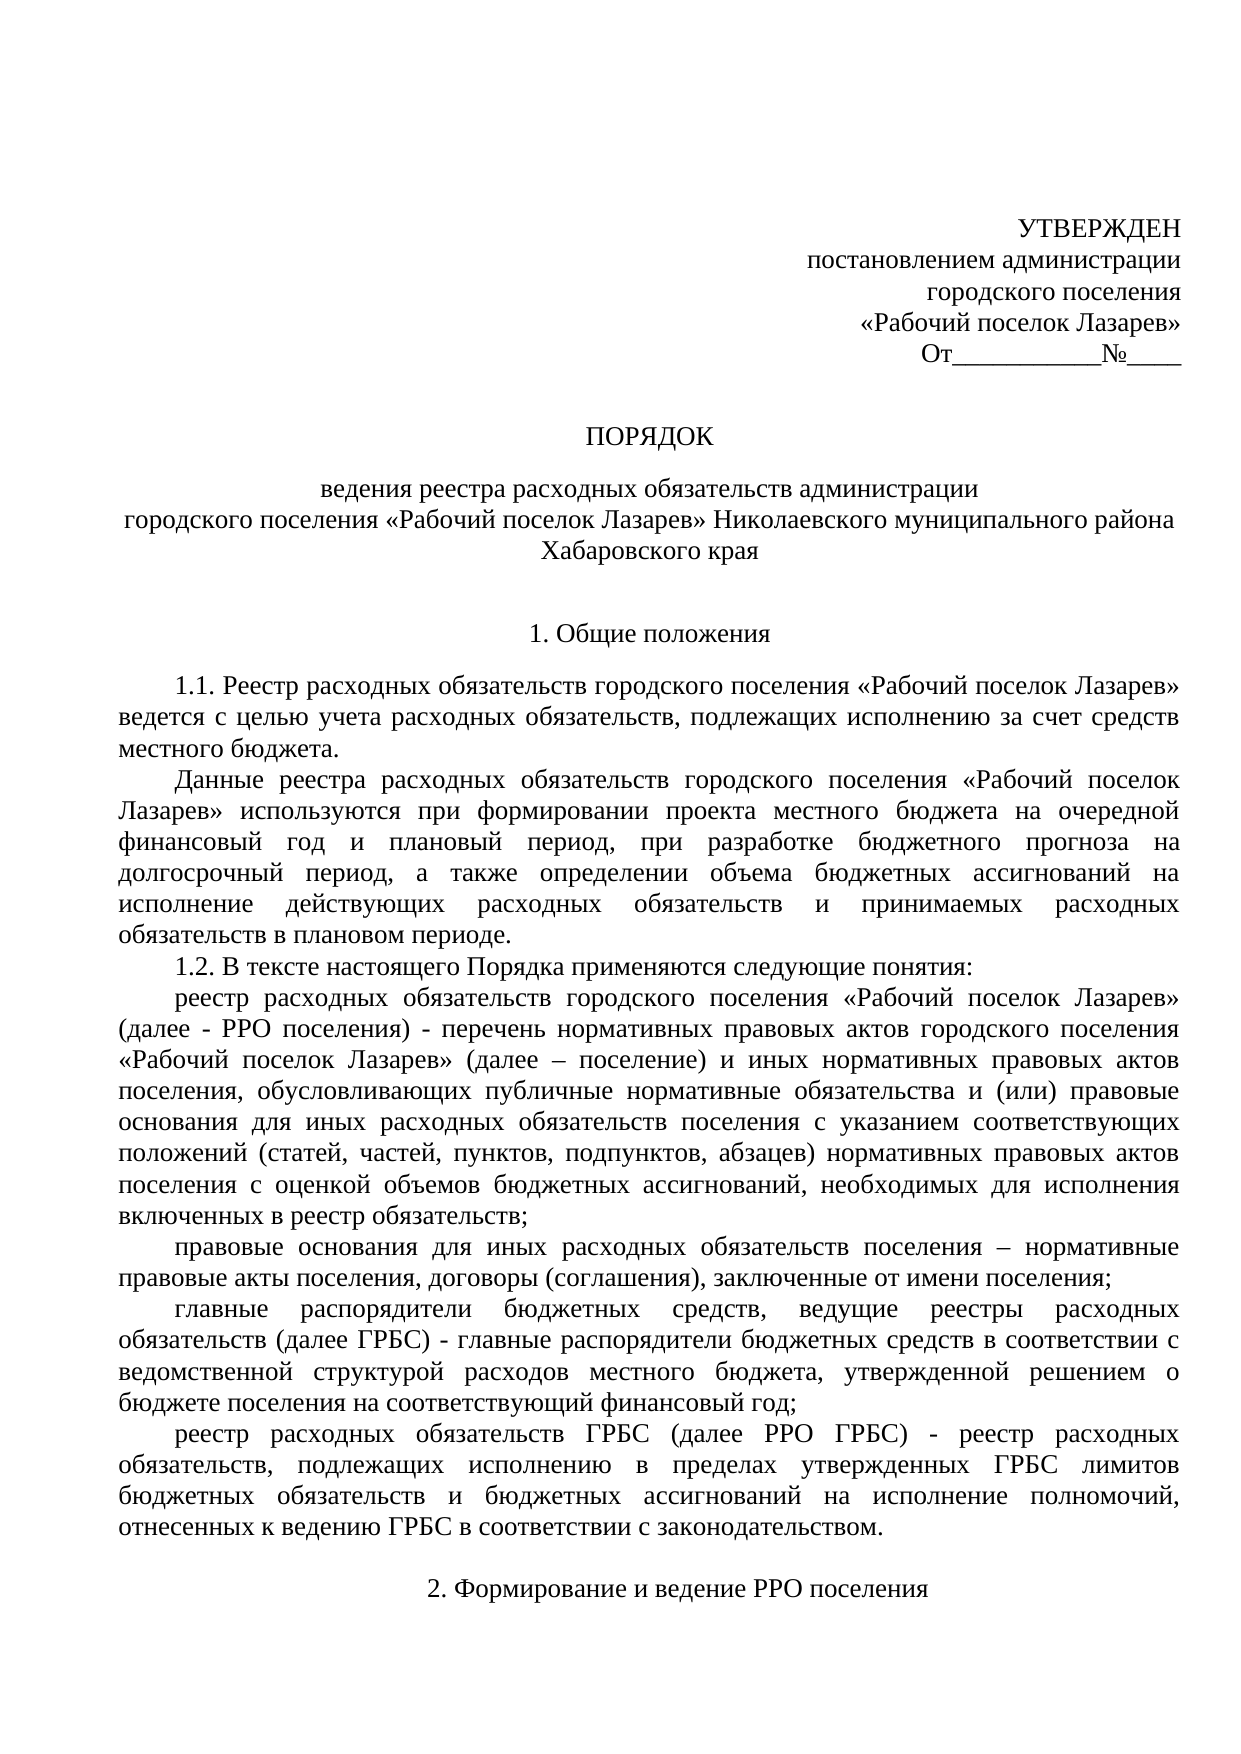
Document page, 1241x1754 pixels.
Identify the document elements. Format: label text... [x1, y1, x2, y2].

text реестр расходных обязательств городского поселения «Рабочий поселок Лазарев» (далее - РРО поселения) - перечень нормативных правовых актов городского поселения «Рабочий поселок Лазарев» (далее – поселение) и иных нормативных правовых актов поселения, обусловливающих публичные нормативные обязательства и (или) правовые основания для иных расходных обязательств поселения с указанием соответствующих положений (статей, частей, пунктов, подпунктов, абзацев) нормативных правовых актов поселения с оценкой объемов бюджетных ассигнований, необходимых для исполнения включенных в реестр обязательств; [118, 981, 1181, 1230]
text главные распорядители бюджетных средств, ведущие реестры расходных обязательств (далее ГРБС) - главные распорядители бюджетных средств в соответствии с ведомственной структурой расходов местного бюджета, утвержденной решением о бюджете поселения на соответствующий финансовый год; [118, 1292, 1181, 1417]
text 1. Общие положения [118, 617, 1181, 648]
text 1.1. Реестр расходных обязательств городского поселения «Рабочий поселок Лазарев» ведется с целью учета расходных обязательств, подлежащих исполнению за счет средств местного бюджета. [118, 669, 1181, 763]
text 1.2. В тексте настоящего Порядка применяются следующие понятия: [118, 950, 1181, 981]
text ПОРЯДОК [118, 420, 1181, 451]
text 2. Формирование и ведение РРО поселения [118, 1573, 1181, 1604]
text ведения реестра расходных обязательств администрации [118, 472, 1181, 503]
text городского поселения [118, 274, 1181, 306]
text «Рабочий поселок Лазарев» [118, 306, 1181, 337]
text правовые основания для иных расходных обязательств поселения – нормативные правовые акты поселения, договоры (соглашения), заключенные от имени поселения; [118, 1230, 1181, 1292]
text городского поселения «Рабочий поселок Лазарев» Николаевского муниципального района Хабаровского края [118, 503, 1181, 565]
text реестр расходных обязательств ГРБС (далее РРО ГРБС) - реестр расходных обязательств, подлежащих исполнению в пределах утвержденных ГРБС лимитов бюджетных обязательств и бюджетных ассигнований на исполнение полномочий, отнесенных к ведению ГРБС в соответствии с законодательством. [118, 1417, 1181, 1541]
text От___________№____ [118, 337, 1181, 368]
text Данные реестра расходных обязательств городского поселения «Рабочий поселок Лазарев» используются при формировании проекта местного бюджета на очередной финансовый год и плановый период, при разработке бюджетного прогноза на долгосрочный период, а также определении объема бюджетных ассигнований на исполнение действующих расходных обязательств и принимаемых расходных обязательств в плановом периоде. [118, 763, 1181, 950]
text постановлением администрации [118, 243, 1181, 274]
text УТВЕРЖДЕН [118, 212, 1181, 243]
